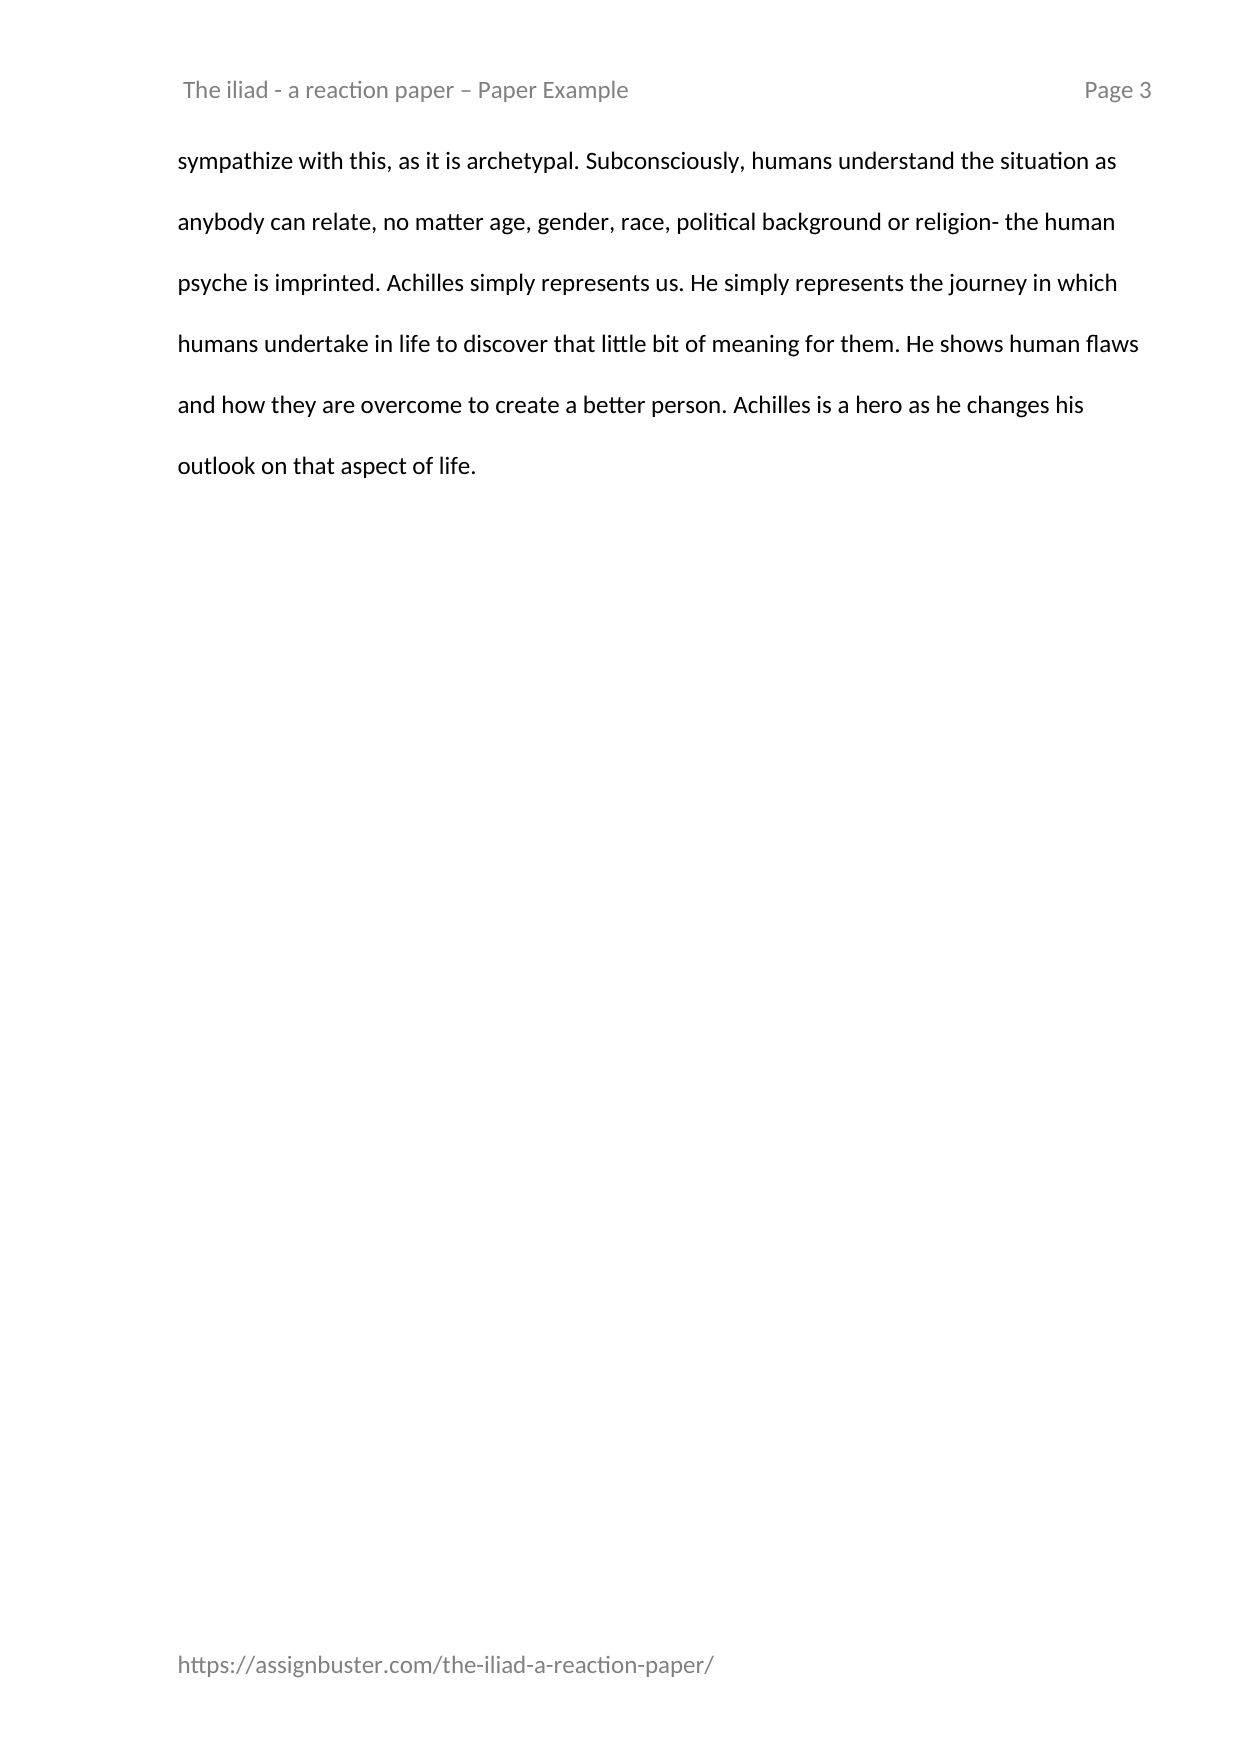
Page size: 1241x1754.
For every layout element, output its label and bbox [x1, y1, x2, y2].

text [177, 145, 1152, 481]
